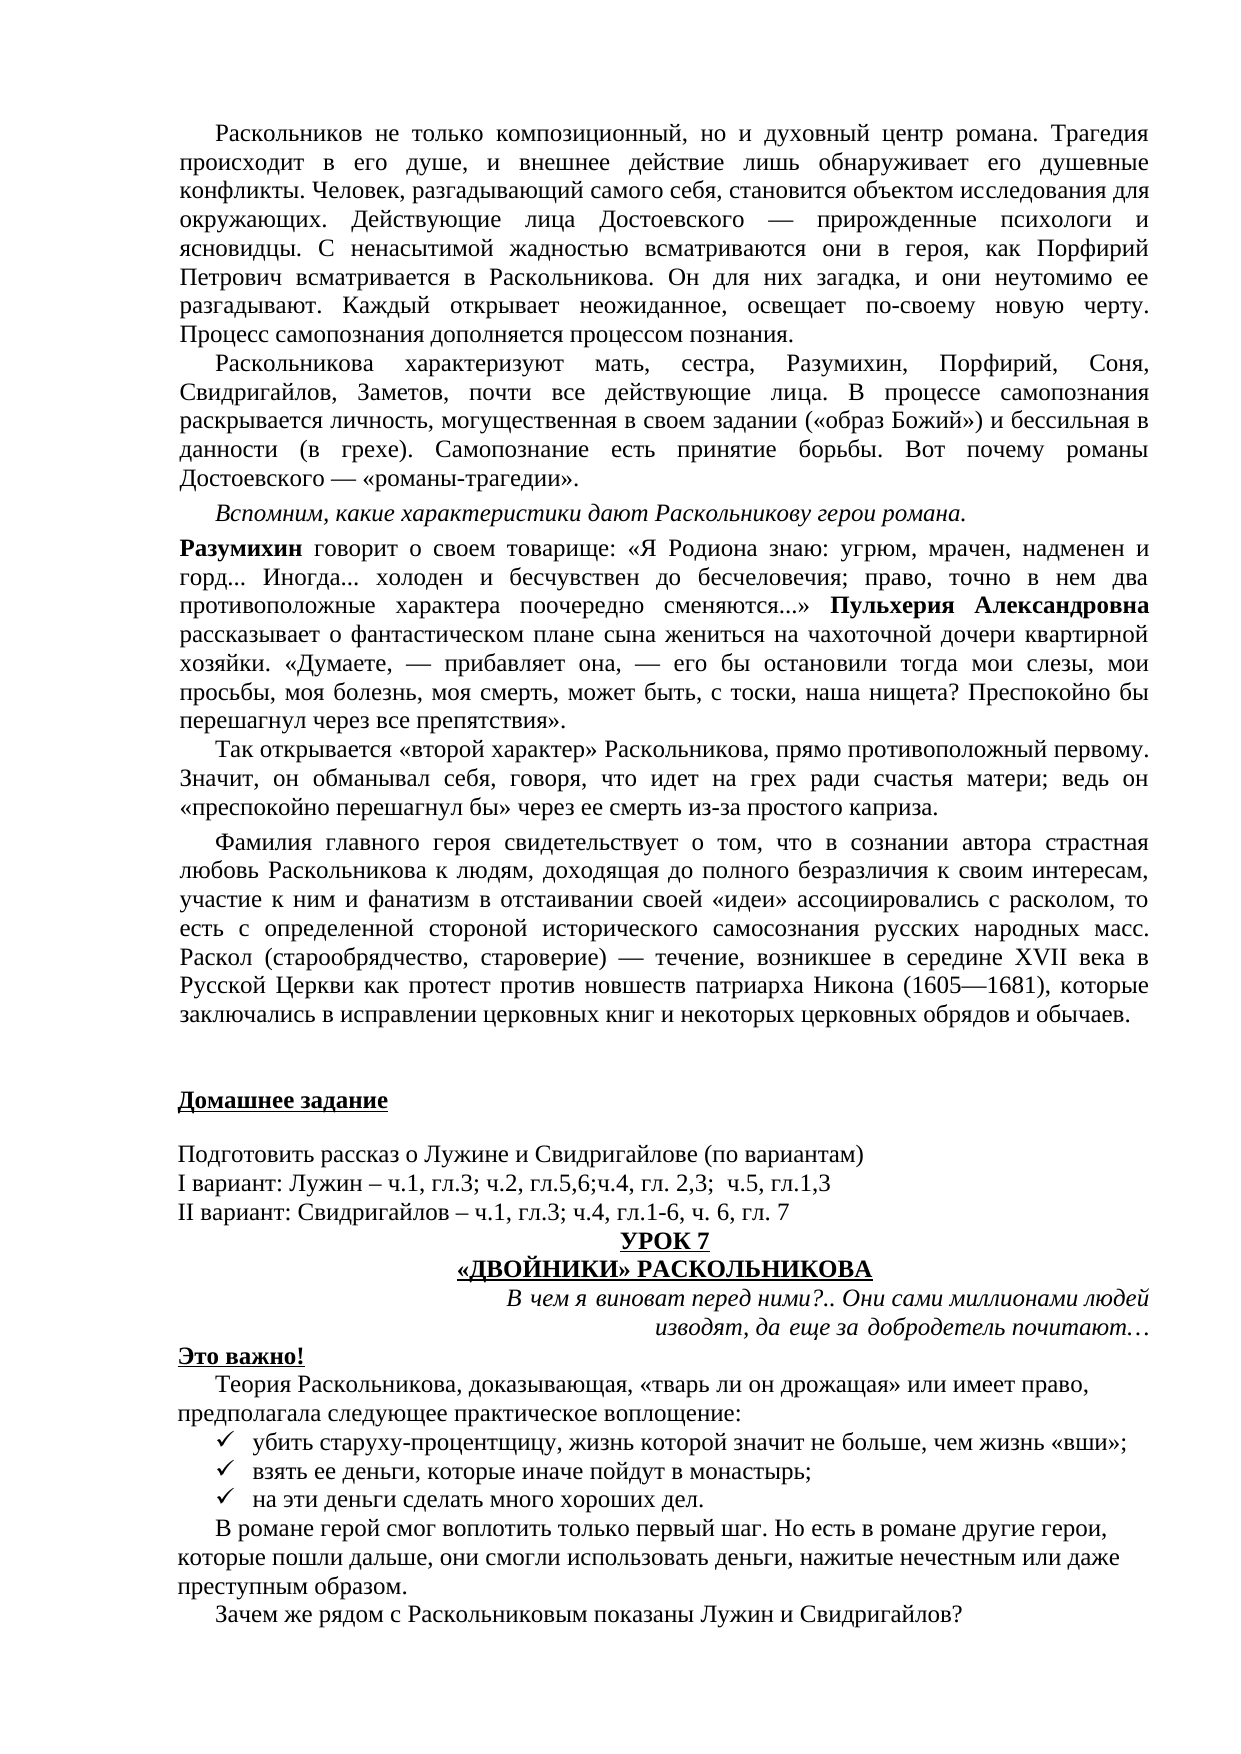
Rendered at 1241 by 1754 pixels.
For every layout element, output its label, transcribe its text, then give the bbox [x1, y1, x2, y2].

text Теория Раскольникова, доказывающая, «тварь ли он дрожащая» или имеет право, предполагала следующее практическое воплощение: [177, 1369, 1152, 1427]
text Домашнее задание [177, 1086, 1152, 1114]
text В чем я виноват перед ними?.. Они сами миллионами людей [177, 1283, 1152, 1312]
text Подготовить рассказ о Лужине и Свидригайлове (по вариантам) [177, 1139, 1152, 1168]
text II вариант: Свидригайлов – ч.1, гл.3; ч.4, гл.1-6, ч. 6, гл. 7 [177, 1197, 1152, 1226]
text Раскольникова характеризуют мать, сестра, Разумихин, Порфирий, Соня, Свидригайлов, Заметов, почти все действующие лица. В процессе самопознания раскрывается личность, могущественная в своем задании («образ Божий») и бессильная в данности (в грехе). Самопознание есть принятие борьбы. Вот почему романы Достоевского — «романы-трагедии». [179, 348, 1149, 492]
text Разумихин говорит о своем товарище: «Я Родиона знаю: угрюм, мрачен, надменен и горд... Иногда... холоден и бесчувствен до бесчеловечия; право, точно в нем два противоположные характера поочередно сменяются...» Пульхерия Александровна рассказывает о фантастическом плане сына жениться на чахоточной дочери квартирной хозяйки. «Думаете, — прибавляет она, — его бы остановили тогда мои слезы, мои просьбы, моя болезнь, моя смерть, может быть, с тоски, наша нищета? Преспокойно бы перешагнул через все препятствия». [179, 533, 1149, 734]
text Зачем же рядом с Раскольниковым показаны Лужин и Свидригайлов? [177, 1599, 1152, 1628]
list взять ее деньги, которые иначе пойдут в монастырь; [215, 1456, 1152, 1484]
list убить старуху-процентщицу, жизнь которой значит не больше, чем жизнь «вши»; [215, 1427, 1152, 1456]
text Так открывается «второй характер» Раскольникова, прямо противоположный первому. Значит, он обманывал себя, говоря, что идет на грех ради счастья матери; ведь он «преспокойно перешагнул бы» через ее смерть из-за простого каприза. [179, 734, 1149, 821]
text Раскольников не только композиционный, но и духовный центр романа. Трагедия происходит в его душе, и внешнее действие лишь обнаруживает его душевные конфликты. Человек, разгадывающий самого себя, становится объектом исследования для окружающих. Действующие лица Достоевского — прирожденные психологи и ясновидцы. С ненасытимой жадностью всматриваются они в героя, как Порфирий Петрович всматривается в Раскольникова. Он для них загадка, и они неутомимо ее разгадывают. Каждый открывает неожиданное, освещает по-своему новую черту. Процесс самопознания дополняется процессом познания. [179, 118, 1149, 348]
text изводят, да еще за добродетель почитают… [177, 1312, 1152, 1341]
text «ДВОЙНИКИ» РАСКОЛЬНИКОВА [177, 1254, 1152, 1283]
text I вариант: Лужин – ч.1, гл.3; ч.2, гл.5,6;ч.4, гл. 2,3; ч.5, гл.1,3 [177, 1168, 1152, 1197]
text Вспомним, какие характеристики дают Раскольникову герои романа. [179, 498, 1149, 527]
text Фамилия главного героя свидетельствует о том, что в сознании автора страстная любовь Раскольникова к людям, доходящая до полного безразличия к своим интересам, участие к ним и фанатизм в отстаивании своей «идеи» ассоциировались с расколом, то есть с определенной стороной исторического самосознания русских народных масс. Раскол (старообрядчество, староверие) — течение, возникшее в середине XVII века в Русской Церкви как протест против новшеств патриарха Никона (1605—1681), которые заключались в исправлении церковных книг и некоторых церковных обрядов и обычаев. [179, 827, 1149, 1028]
text УРОК 7 [177, 1226, 1152, 1254]
list на эти деньги сделать много хороших дел. [215, 1484, 1152, 1513]
text Это важно! [177, 1341, 1152, 1369]
text В романе герой смог воплотить только первый шаг. Но есть в романе другие герои, которые пошли дальше, они смогли использовать деньги, нажитые нечестным или даже преступным образом. [177, 1513, 1152, 1599]
